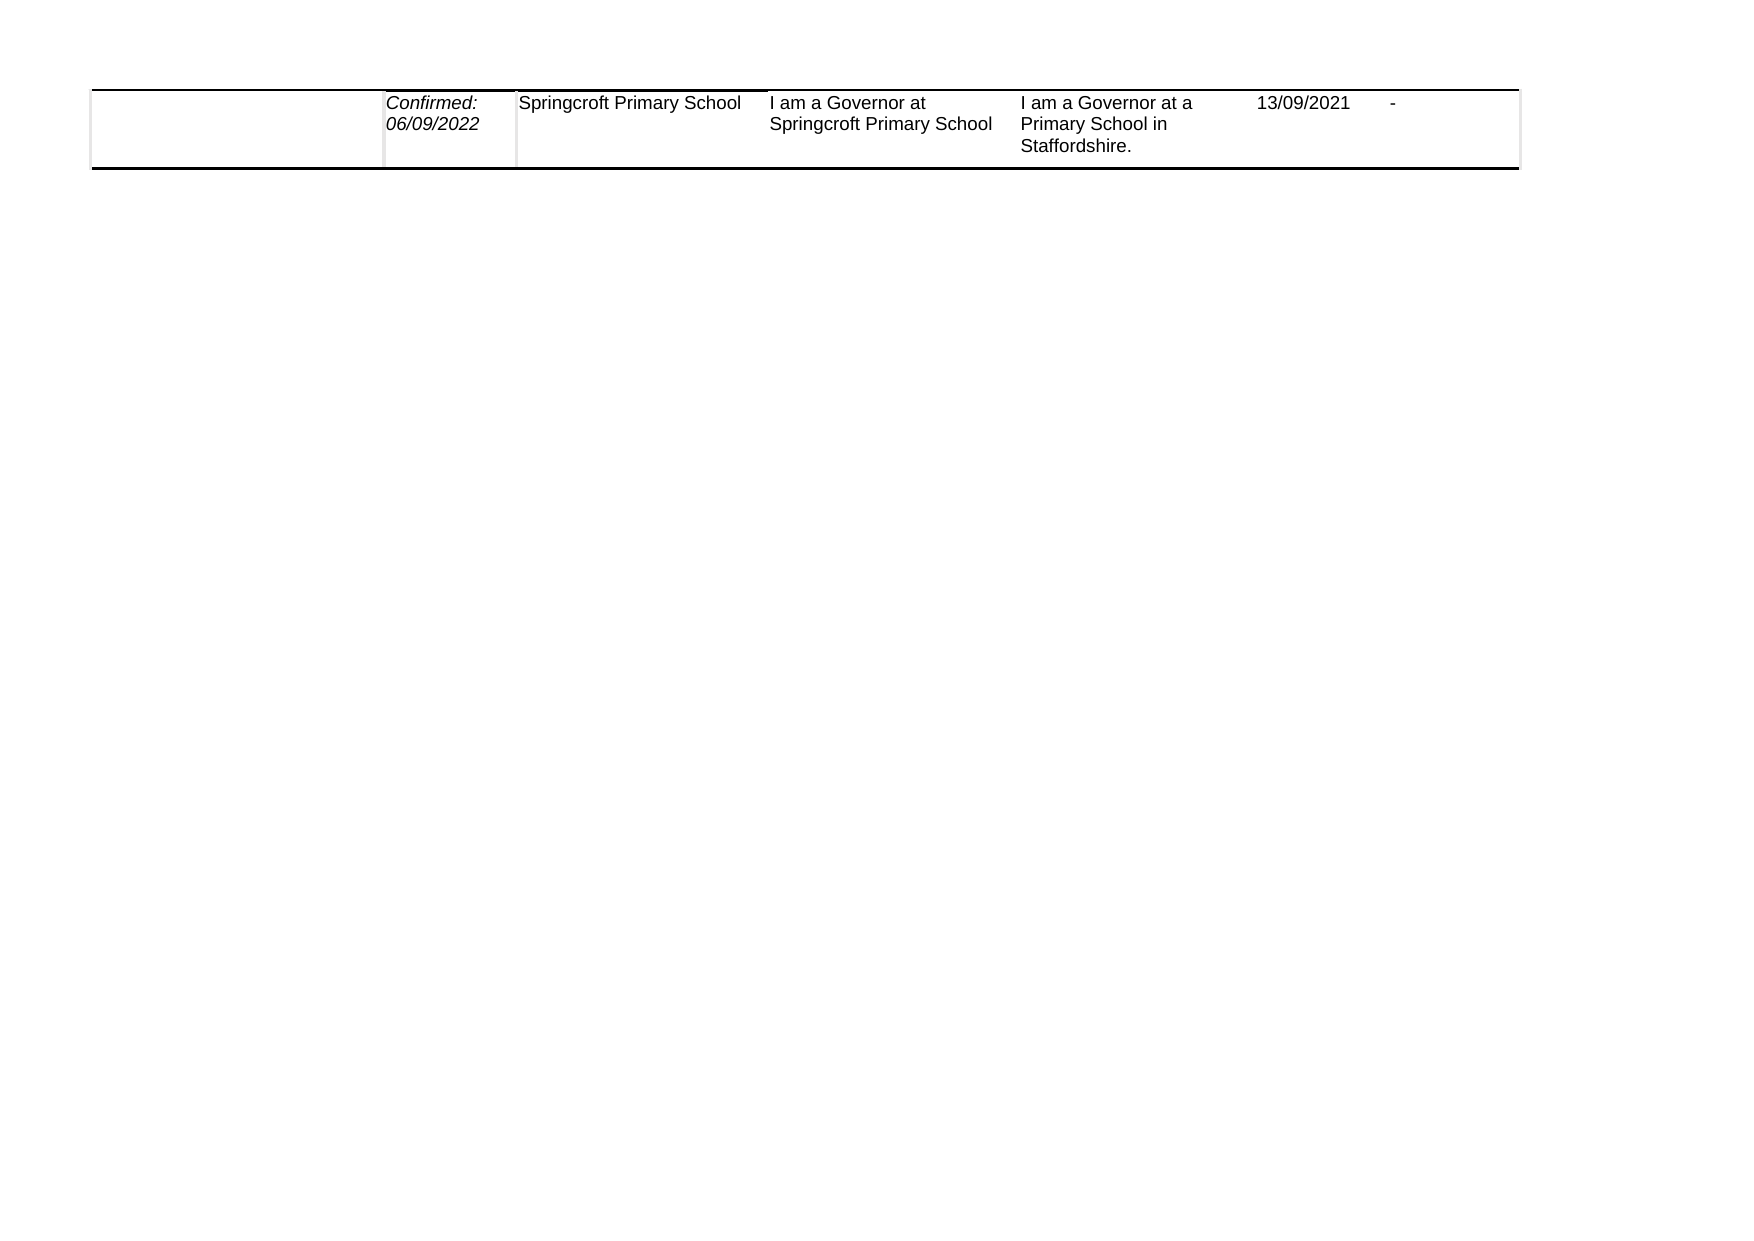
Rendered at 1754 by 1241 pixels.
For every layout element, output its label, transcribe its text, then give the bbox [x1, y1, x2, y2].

table_cell - [1388, 91, 1519, 167]
table_cell 13/09/2021 [1255, 91, 1388, 167]
table_cell Springcroft Primary School [518, 92, 768, 167]
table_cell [386, 92, 515, 167]
table_cell I am a Governor at Springcroft Primary School [768, 91, 1019, 167]
table_cell I am a Governor at a Primary School in Staffordshire. [1019, 91, 1255, 167]
